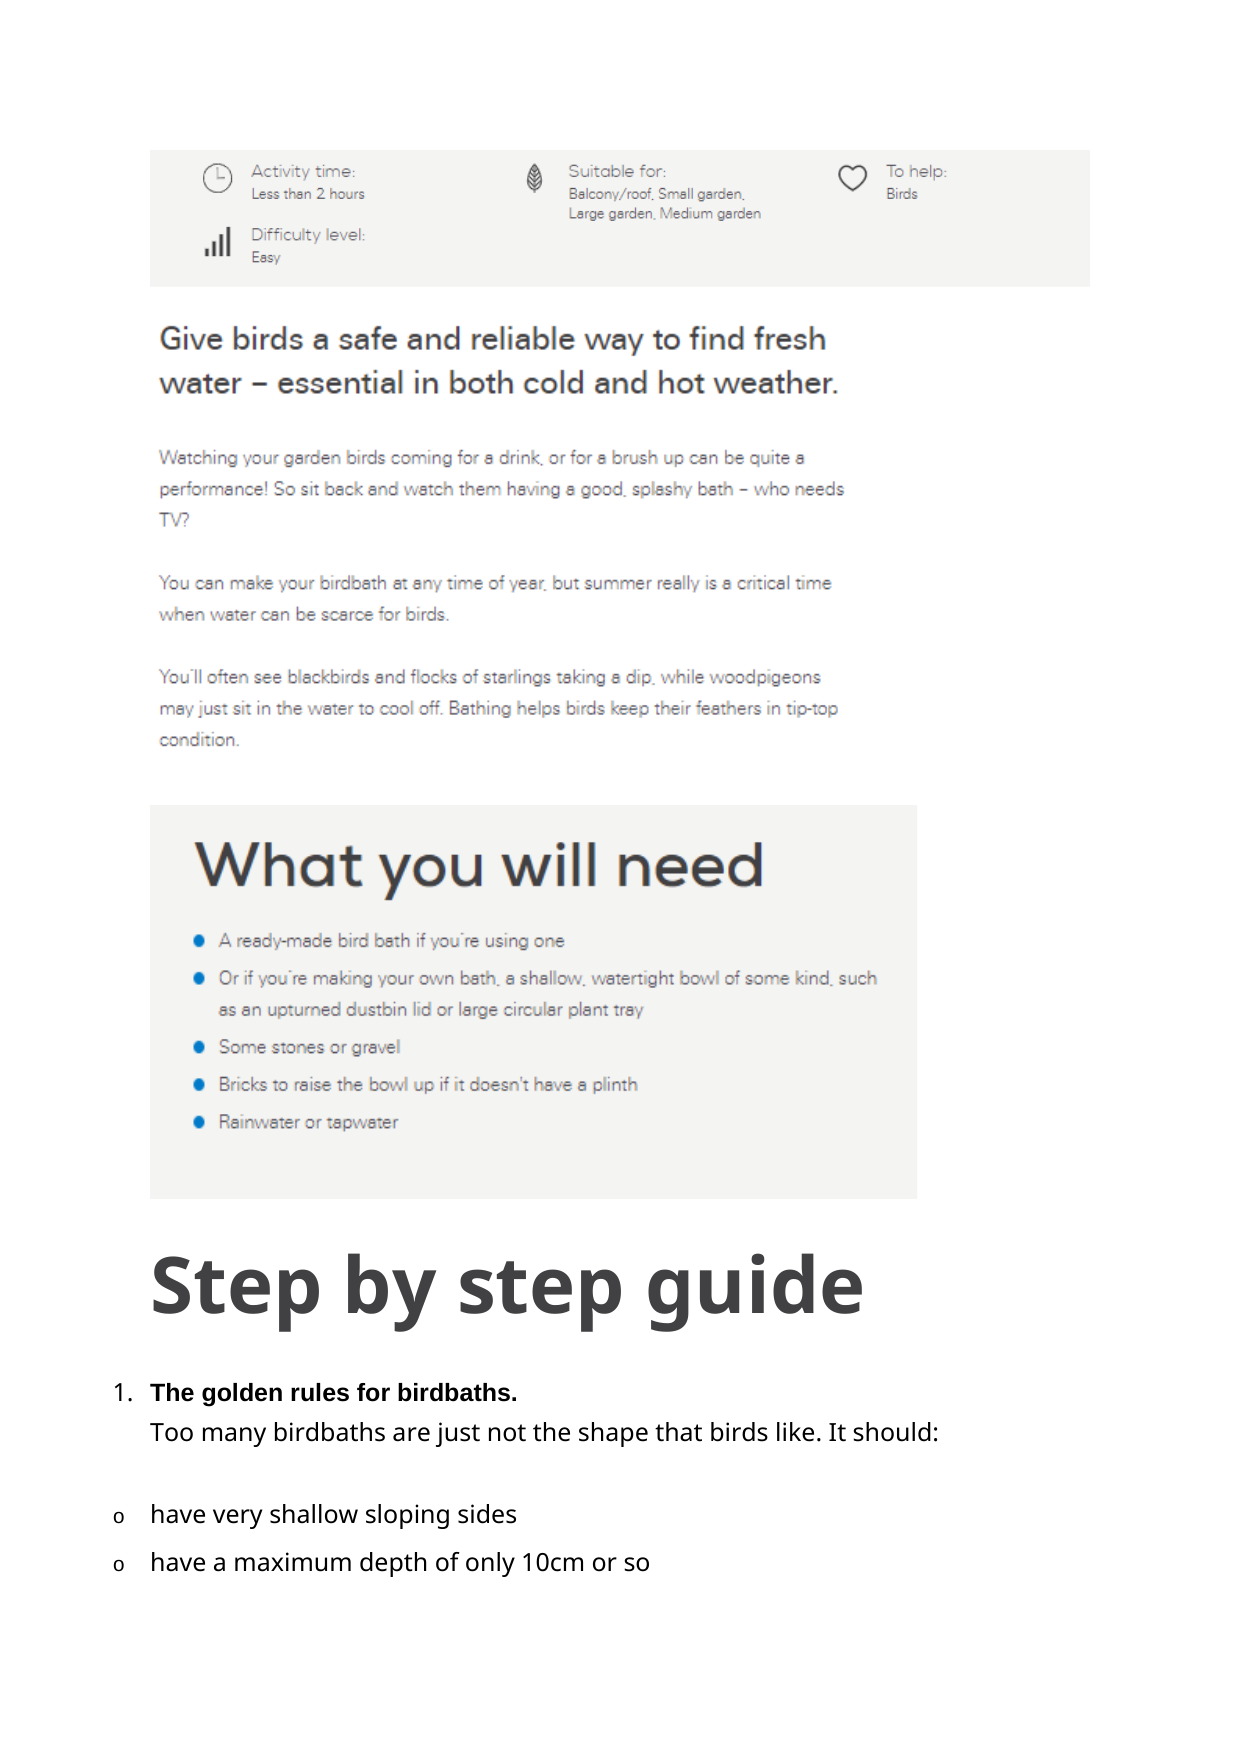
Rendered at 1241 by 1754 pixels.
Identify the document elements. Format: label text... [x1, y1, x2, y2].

picture [150, 306, 874, 787]
list have a maximum depth of only 10cm or so [112, 1538, 1090, 1579]
picture [150, 150, 1091, 288]
text Step by step guide [150, 1230, 1090, 1337]
picture [150, 805, 918, 1199]
list The golden rules for birdbaths. Too many birdbaths are just not the shape that birds like. It should: [112, 1368, 1090, 1490]
list have very shallow sloping sides [112, 1490, 1090, 1530]
